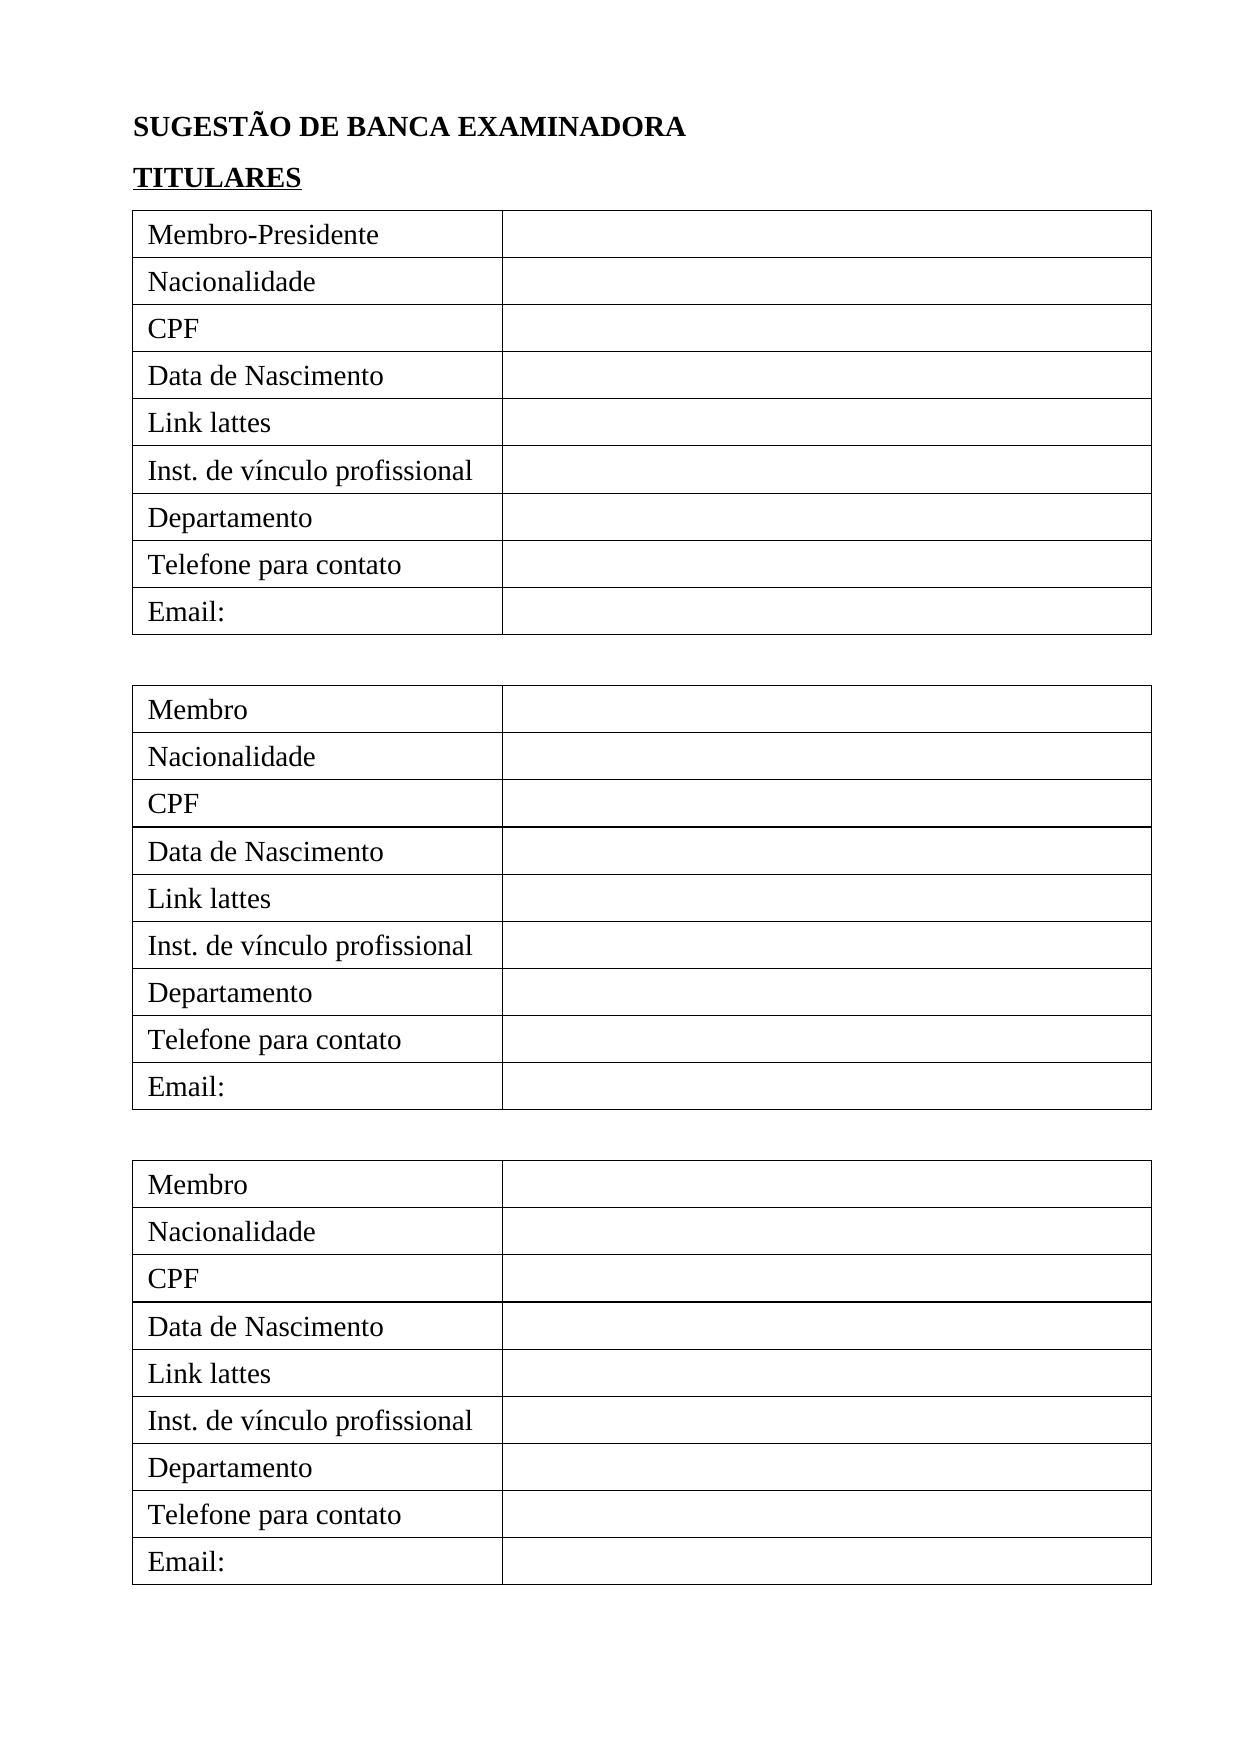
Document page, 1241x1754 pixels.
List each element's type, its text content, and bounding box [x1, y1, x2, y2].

table_cell [503, 494, 1151, 539]
table_cell Departamento [133, 494, 502, 539]
table_header Membro-Presidente [133, 211, 502, 257]
table_cell [503, 780, 1151, 826]
table_header [503, 1161, 1151, 1207]
table_header [503, 211, 1151, 257]
table_cell Inst. de vínculo profissional [133, 922, 502, 968]
table_cell CPF [133, 305, 502, 351]
table_cell [503, 1350, 1151, 1396]
table_cell [503, 1063, 1151, 1109]
table_cell Telefone para contato [133, 541, 502, 587]
table_cell Departamento [133, 1444, 502, 1490]
table_header [503, 686, 1151, 732]
table_cell [503, 588, 1151, 634]
table_cell [503, 1208, 1151, 1254]
table_cell Telefone para contato [133, 1016, 502, 1062]
table_cell [503, 305, 1151, 351]
table_cell Email: [133, 1538, 502, 1584]
table_cell Data de Nascimento [133, 828, 502, 873]
table_cell Link lattes [133, 1350, 502, 1396]
table_cell Nacionalidade [133, 1208, 502, 1254]
table_cell [503, 969, 1151, 1015]
table_cell Email: [133, 588, 502, 634]
table_cell Data de Nascimento [133, 1303, 502, 1348]
table_cell [503, 1538, 1151, 1584]
table_cell CPF [133, 1255, 502, 1301]
table_cell [503, 1255, 1151, 1301]
table_cell Nacionalidade [133, 733, 502, 779]
table_cell Telefone para contato [133, 1491, 502, 1537]
table_cell [503, 541, 1151, 587]
table_cell CPF [133, 780, 502, 826]
table_cell [503, 1444, 1151, 1490]
table_cell [503, 875, 1151, 921]
table_cell Link lattes [133, 399, 502, 445]
table_cell Inst. de vínculo profissional [133, 446, 502, 492]
table_cell [503, 733, 1151, 779]
table_cell [503, 1491, 1151, 1537]
text SUGESTÃO DE BANCA EXAMINADORA [133, 109, 1152, 143]
table_header Membro [133, 1161, 502, 1207]
table_cell [503, 1016, 1151, 1062]
table_cell [503, 399, 1151, 445]
table_cell Inst. de vínculo profissional [133, 1397, 502, 1443]
table_cell [503, 1397, 1151, 1443]
table_cell [503, 922, 1151, 968]
table_cell [503, 258, 1151, 304]
table_cell Email: [133, 1063, 502, 1109]
table_cell [503, 828, 1151, 873]
text TITULARES [133, 160, 1152, 193]
table_cell [503, 352, 1151, 398]
table_header Membro [133, 686, 502, 732]
table_cell Data de Nascimento [133, 352, 502, 398]
table_cell [503, 446, 1151, 492]
table_cell Nacionalidade [133, 258, 502, 304]
table_cell Departamento [133, 969, 502, 1015]
table_cell Link lattes [133, 875, 502, 921]
table_cell [503, 1303, 1151, 1348]
